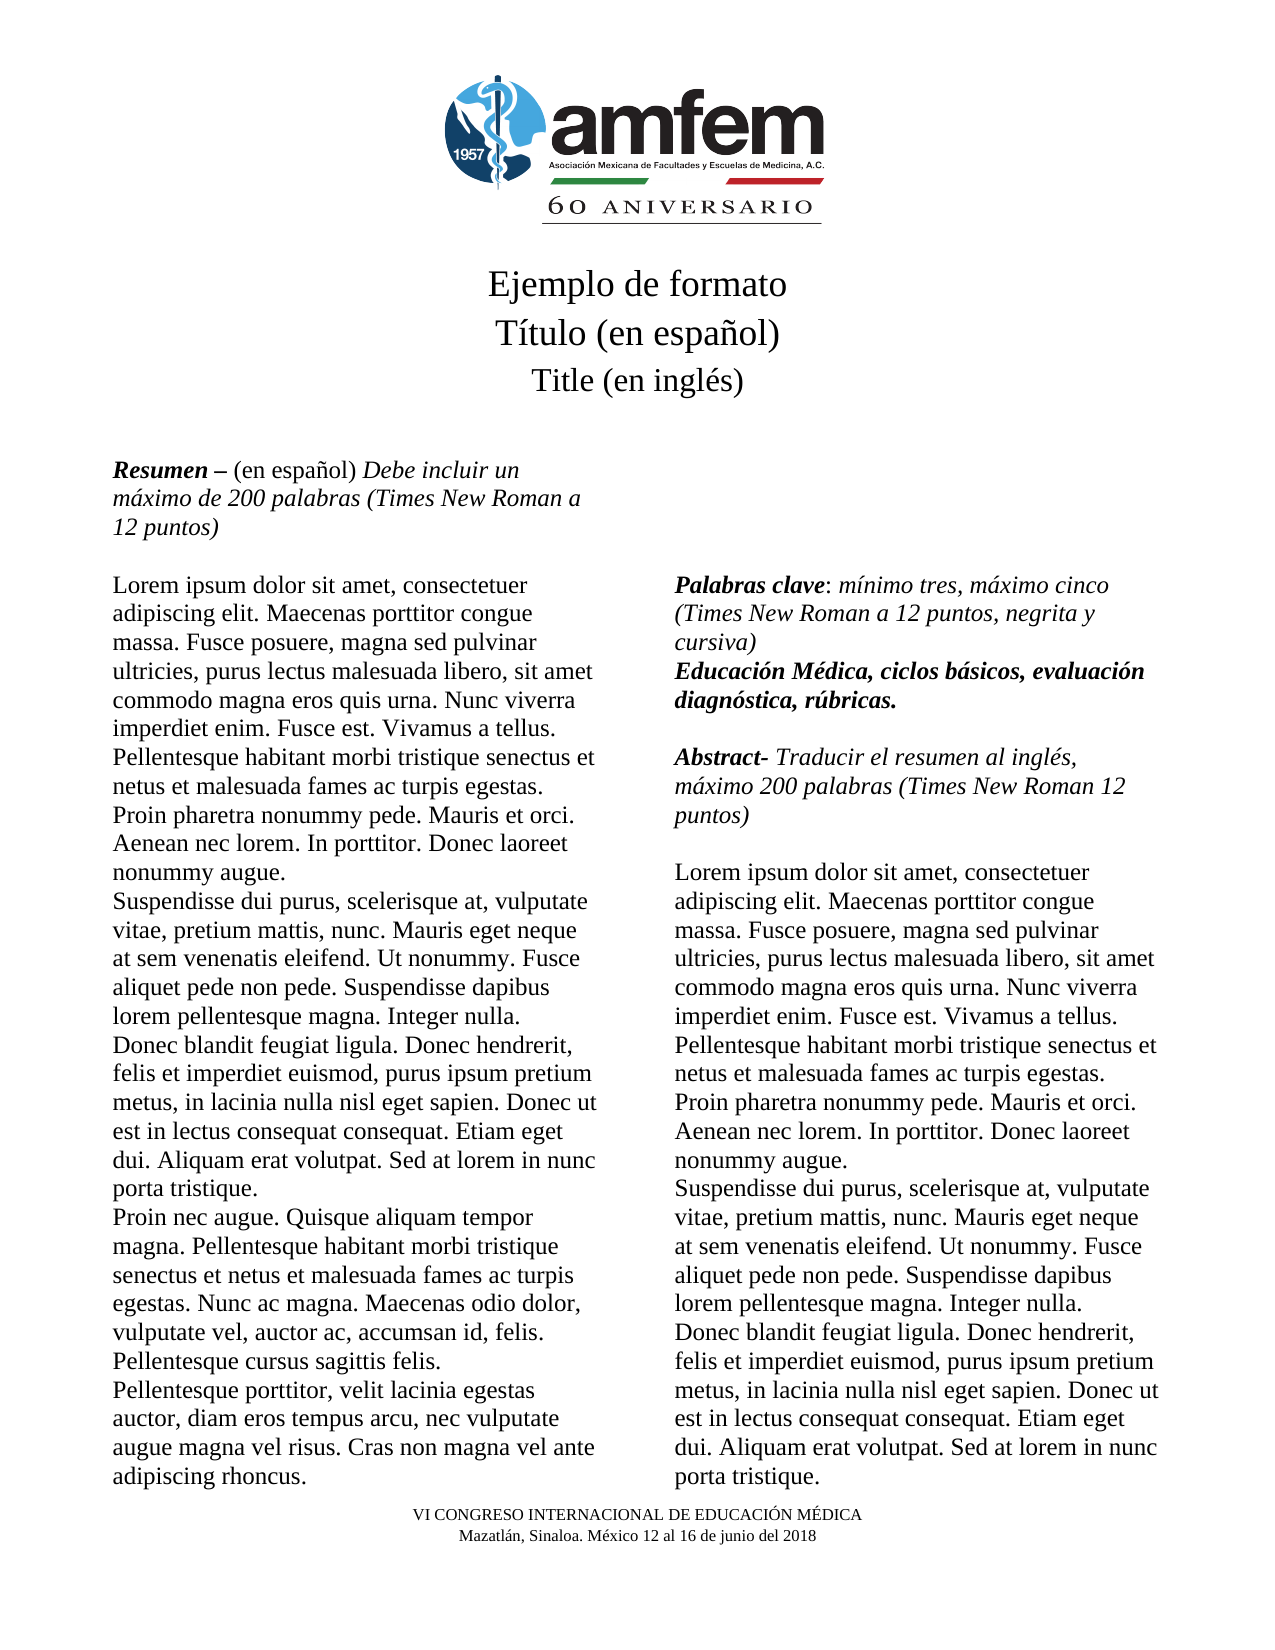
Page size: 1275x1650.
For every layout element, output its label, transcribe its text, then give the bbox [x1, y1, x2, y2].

text Abstract- Traducir el resumen al inglés, máximo 200 palabras (Times New Roman 12 puntos) [674, 742, 1162, 828]
text Lorem ipsum dolor sit amet, consectetuer adipiscing elit. Maecenas porttitor congue massa. Fusce posuere, magna sed pulvinar ultricies, purus lectus malesuada libero, sit amet commodo magna eros quis urna. Nunc viverra imperdiet enim. Fusce est. Vivamus a tellus. [112, 570, 601, 742]
text Suspendisse dui purus, scelerisque at, vulputate vitae, pretium mattis, nunc. Mauris eget neque at sem venenatis eleifend. Ut nonummy. Fusce aliquet pede non pede. Suspendisse dapibus lorem pellentesque magna. Integer nulla. [674, 1173, 1162, 1317]
text Educación Médica, ciclos básicos, evaluación diagnóstica, rúbricas. [674, 656, 1162, 713]
text Pellentesque habitant morbi tristique senectus et netus et malesuada fames ac turpis egestas. Proin pharetra nonummy pede. Mauris et orci. Aenean nec lorem. In porttitor. Donec laoreet nonummy augue. [674, 1030, 1162, 1173]
text Donec blandit feugiat ligula. Donec hendrerit, felis et imperdiet euismod, purus ipsum pretium metus, in lacinia nulla nisl eget sapien. Donec ut est in lectus consequat consequat. Etiam eget dui. Aliquam erat volutpat. Sed at lorem in nunc porta tristique. [674, 1317, 1162, 1490]
picture [442, 73, 833, 234]
text Pellentesque habitant morbi tristique senectus et netus et malesuada fames ac turpis egestas. Proin pharetra nonummy pede. Mauris et orci. Aenean nec lorem. In porttitor. Donec laoreet nonummy augue. [112, 742, 601, 886]
text Lorem ipsum dolor sit amet, consectetuer adipiscing elit. Maecenas porttitor congue massa. Fusce posuere, magna sed pulvinar ultricies, purus lectus malesuada libero, sit amet commodo magna eros quis urna. Nunc viverra imperdiet enim. Fusce est. Vivamus a tellus. [674, 857, 1162, 1030]
text Título (en español) [112, 311, 1162, 354]
text Palabras clave: mínimo tres, máximo cinco (Times New Roman a 12 puntos, negrita y cursiva) [674, 570, 1162, 656]
text Title (en inglés) [112, 360, 1162, 399]
text Donec blandit feugiat ligula. Donec hendrerit, felis et imperdiet euismod, purus ipsum pretium metus, in lacinia nulla nisl eget sapien. Donec ut est in lectus consequat consequat. Etiam eget dui. Aliquam erat volutpat. Sed at lorem in nunc porta tristique. [112, 1030, 601, 1202]
text Resumen – (en español) Debe incluir un máximo de 200 palabras (Times New Roman a 12 puntos) [112, 455, 601, 541]
text Suspendisse dui purus, scelerisque at, vulputate vitae, pretium mattis, nunc. Mauris eget neque at sem venenatis eleifend. Ut nonummy. Fusce aliquet pede non pede. Suspendisse dapibus lorem pellentesque magna. Integer nulla. [112, 886, 601, 1030]
text Ejemplo de formato [112, 261, 1162, 304]
